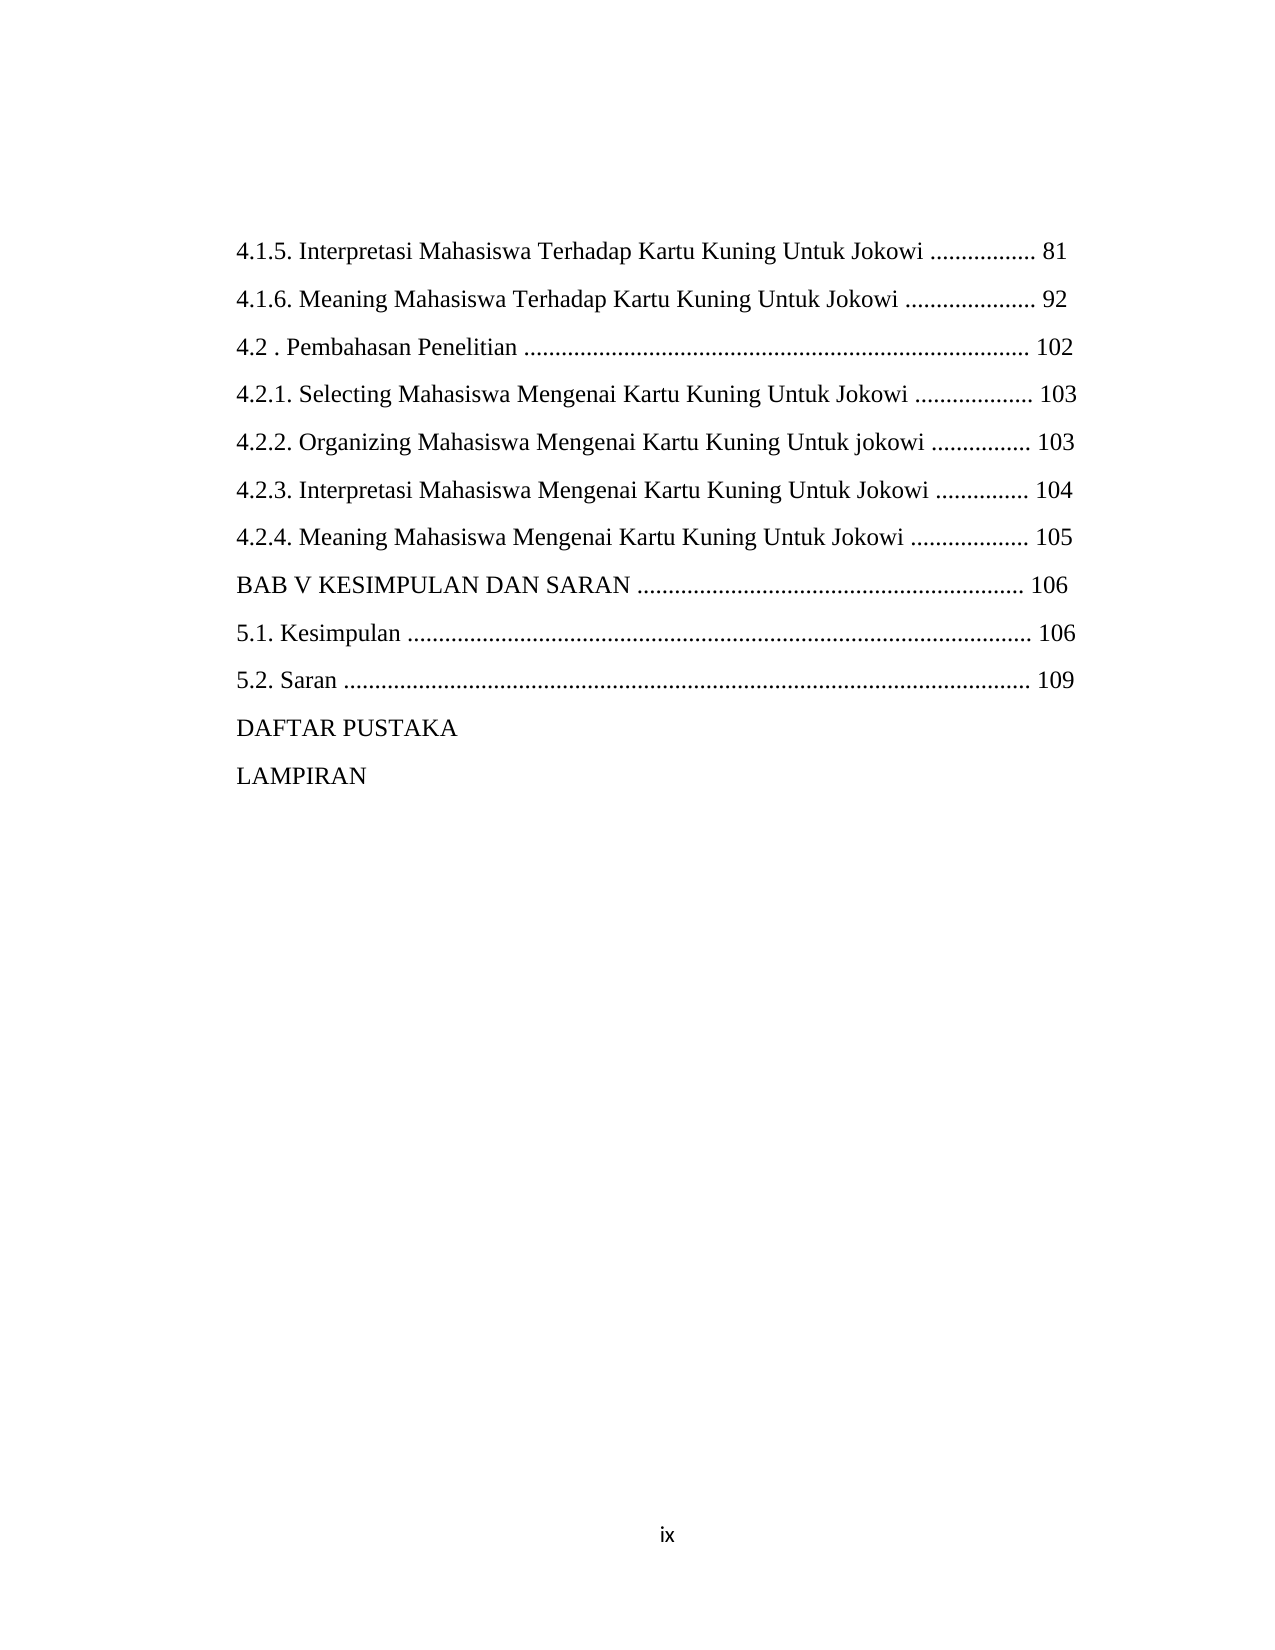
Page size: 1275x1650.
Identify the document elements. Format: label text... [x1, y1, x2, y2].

text 5.2. Saran .............................................................................................................. 109 [236, 666, 1098, 694]
text 4.2.1. Selecting Mahasiswa Mengenai Kartu Kuning Untuk Jokowi ................... 103 [236, 379, 1098, 408]
text BAB V KESIMPULAN DAN SARAN .............................................................. 106 [236, 570, 1098, 599]
text 4.1.5. Interpretasi Mahasiswa Terhadap Kartu Kuning Untuk Jokowi ................. 81 [236, 236, 1098, 265]
text 4.2.4. Meaning Mahasiswa Mengenai Kartu Kuning Untuk Jokowi ................... 105 [236, 522, 1098, 551]
text LAMPIRAN [236, 761, 1098, 790]
text DAFTAR PUSTAKA [236, 713, 1098, 742]
text 4.2 . Pembahasan Penelitian ................................................................................. 102 [236, 332, 1098, 360]
text 4.2.2. Organizing Mahasiswa Mengenai Kartu Kuning Untuk jokowi ................ 103 [236, 427, 1098, 456]
text 5.1. Kesimpulan .................................................................................................... 106 [236, 618, 1098, 647]
text 4.1.6. Meaning Mahasiswa Terhadap Kartu Kuning Untuk Jokowi ..................... 92 [236, 284, 1098, 313]
text 4.2.3. Interpretasi Mahasiswa Mengenai Kartu Kuning Untuk Jokowi ............... 104 [236, 475, 1098, 503]
